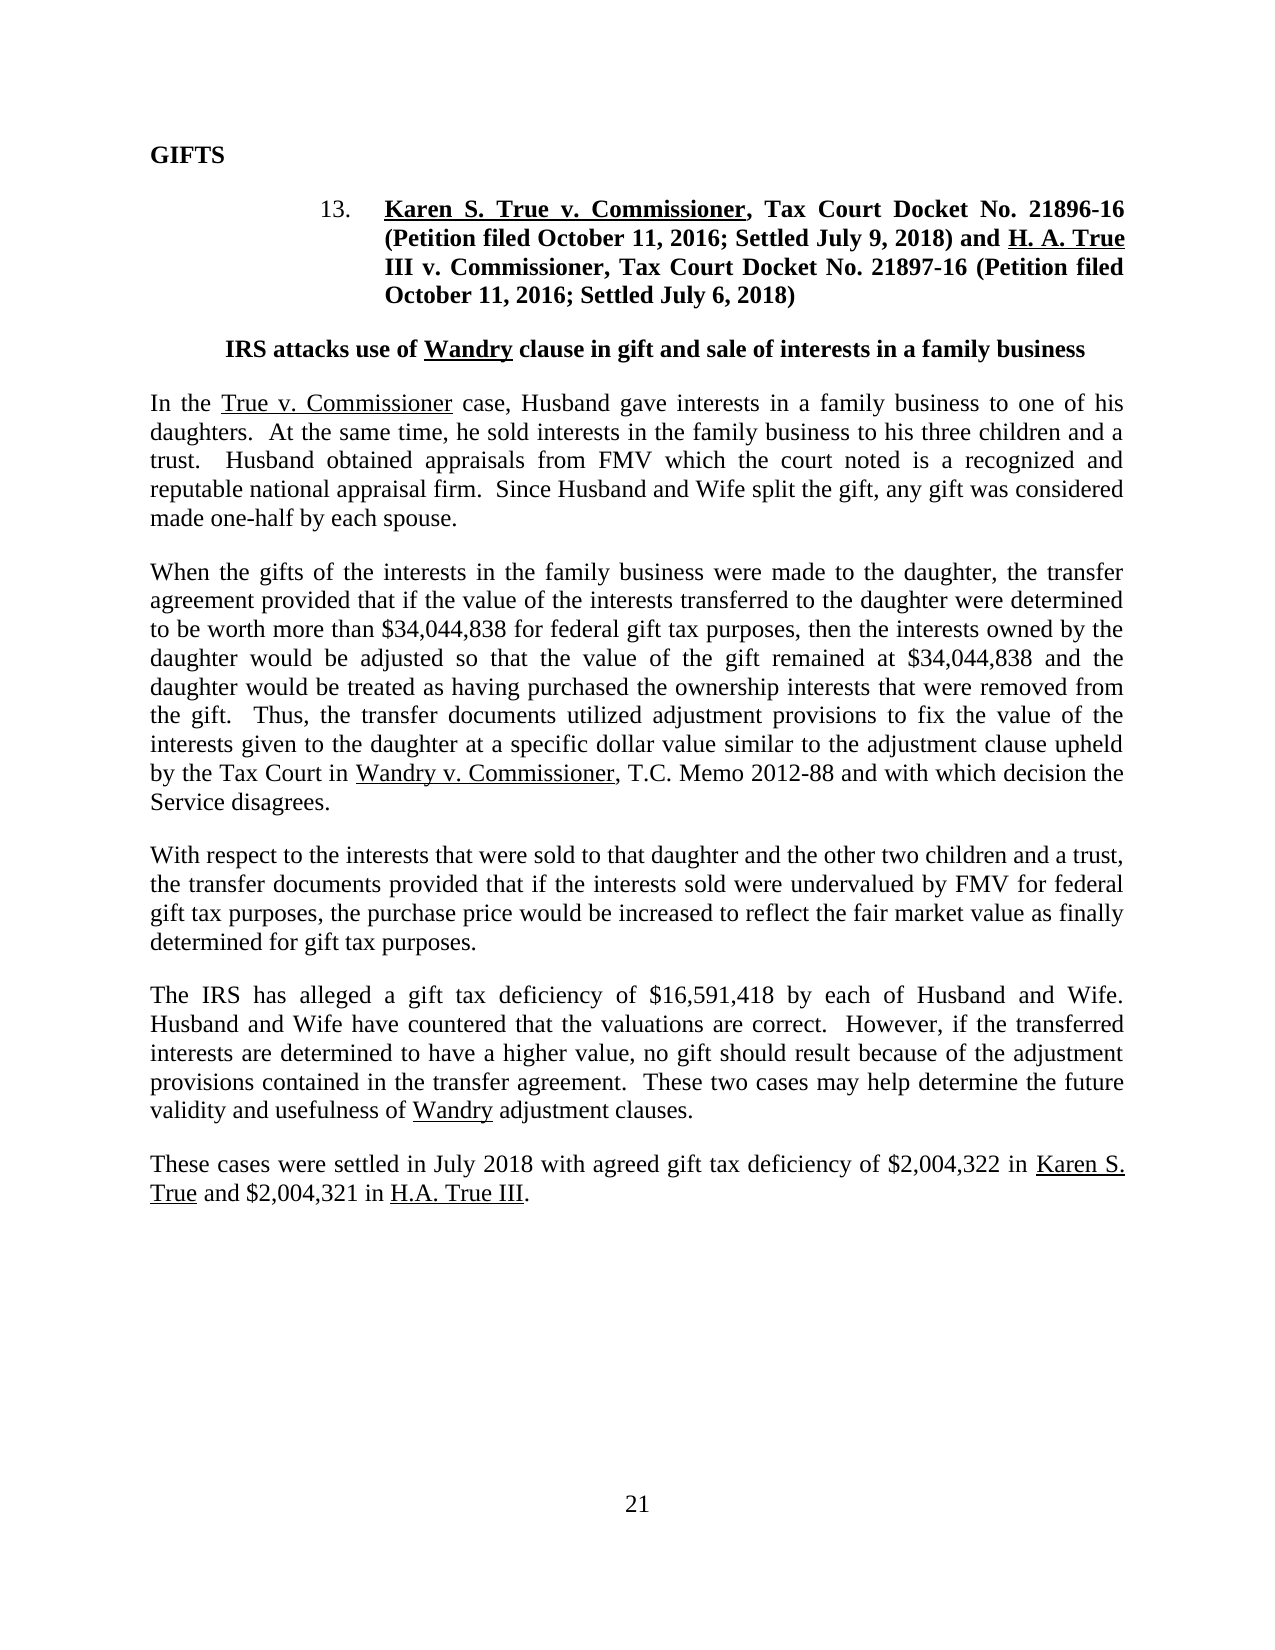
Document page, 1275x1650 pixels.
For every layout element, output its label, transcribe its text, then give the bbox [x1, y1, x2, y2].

text GIFTS [150, 141, 1125, 169]
text These cases were settled in July 2018 with agreed gift tax deficiency of $2,004,322 in Karen S. True and $2,004,321 in H.A. True III. [150, 1149, 1125, 1207]
text In the True v. Commissioner case, Husband gave interests in a family business to one of his daughters. At the same time, he sold interests in the family business to his three children and a trust. Husband obtained appraisals from FMV which the court noted is a recognized and reputable national appraisal firm. Since Husband and Wife split the gift, any gift was considered made one-half by each spouse. [150, 388, 1125, 532]
text IRS attacks use of Wandry clause in gift and sale of interests in a family business [225, 334, 1125, 363]
text With respect to the interests that were sold to that daughter and the other two children and a trust, the transfer documents provided that if the interests sold were undervalued by FMV for federal gift tax purposes, the purchase price would be increased to reflect the fair market value as finally determined for gift tax purposes. [150, 841, 1125, 956]
text The IRS has alleged a gift tax deficiency of $16,591,418 by each of Husband and Wife. Husband and Wife have countered that the valuations are correct. However, if the transferred interests are determined to have a higher value, no gift should result because of the adjustment provisions contained in the transfer agreement. These two cases may help determine the future validity and usefulness of Wandry adjustment clauses. [150, 981, 1125, 1124]
text When the gifts of the interests in the family business were made to the daughter, the transfer agreement provided that if the value of the interests transferred to the daughter were determined to be worth more than $34,044,838 for federal gift tax purposes, then the interests owned by the daughter would be adjusted so that the value of the gift remained at $34,044,838 and the daughter would be treated as having purchased the ownership interests that were removed from the gift. Thus, the transfer documents utilized adjustment provisions to fix the value of the interests given to the daughter at a specific dollar value similar to the adjustment clause upheld by the Tax Court in Wandry v. Commissioner, T.C. Memo 2012-88 and with which decision the Service disagrees. [150, 557, 1125, 816]
list Karen S. True v. Commissioner, Tax Court Docket No. 21896-16 (Petition filed October 11, 2016; Settled July 9, 2018) and H. A. True III v. Commissioner, Tax Court Docket No. 21897-16 (Petition filed October 11, 2016; Settled July 6, 2018) [319, 194, 1125, 309]
